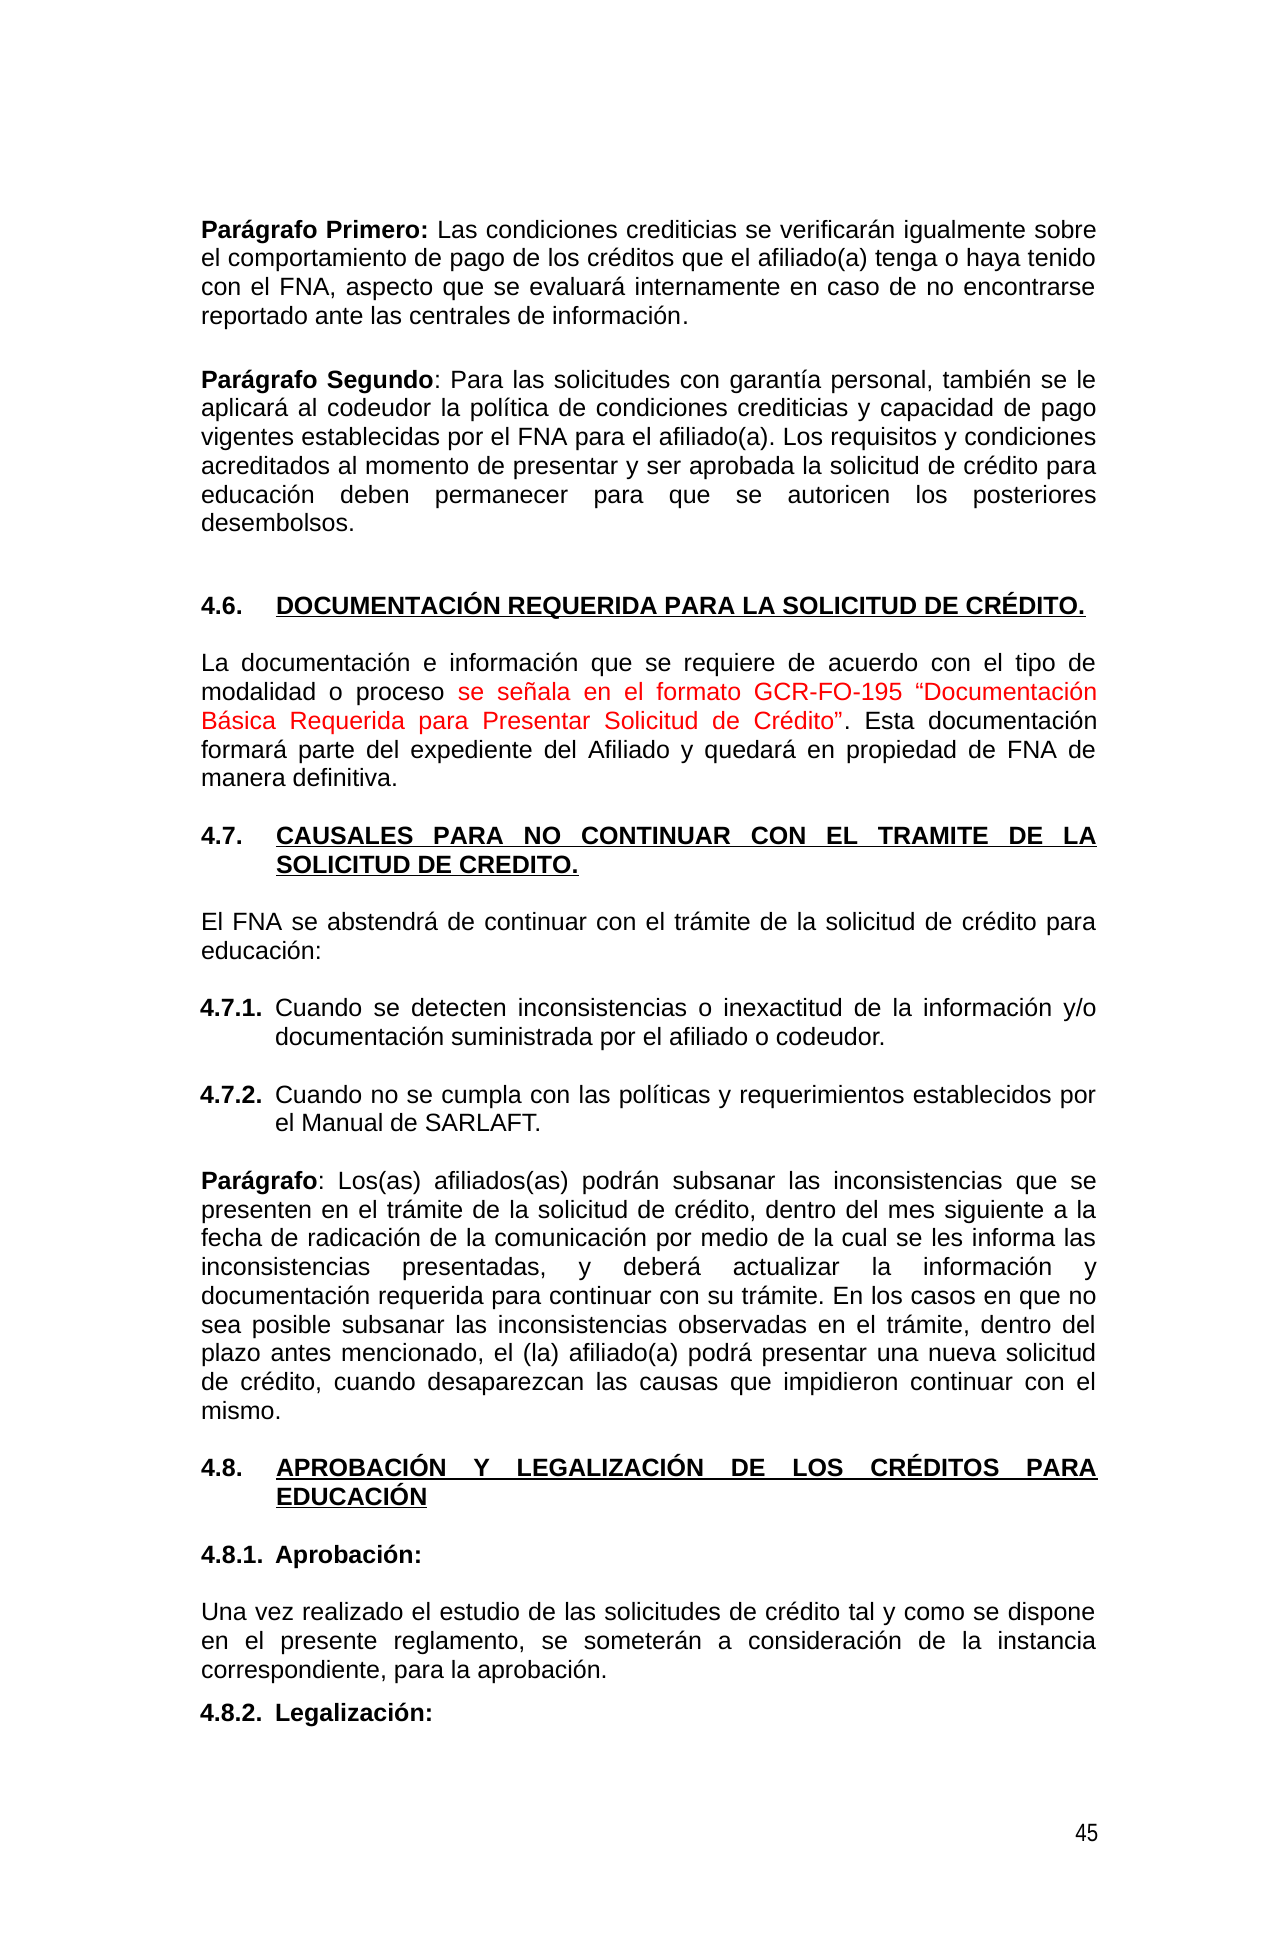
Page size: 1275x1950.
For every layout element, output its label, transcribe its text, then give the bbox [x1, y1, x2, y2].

text Parágrafo: Los(as) afiliados(as) podrán subsanar las inconsistencias que se presenten en el trámite de la solicitud de crédito, dentro del mes siguiente a la fecha de radicación de la comunicación por medio de la cual se les informa las inconsistencias presentadas, y deberá actualizar la información y documentación requerida para continuar con su trámite. En los casos en que no sea posible subsanar las inconsistencias observadas en el trámite, dentro del plazo antes mencionado, el (la) afiliado(a) podrá presentar una nueva solicitud de crédito, cuando desaparezcan las causas que impidieron continuar con el mismo. [201, 1166, 1098, 1425]
text Una vez realizado el estudio de las solicitudes de crédito tal y como se dispone en el presente reglamento, se someterán a consideración de la instancia correspondiente, para la aprobación. [201, 1597, 1098, 1683]
text El FNA se abstendrá de continuar con el trámite de la solicitud de crédito para educación: [201, 907, 1098, 965]
text Parágrafo Primero: Las condiciones crediticias se verificarán igualmente sobre el comportamiento de pago de los créditos que el afiliado(a) tenga o haya tenido con el FNA, aspecto que se evaluará internamente en caso de no encontrarse reportado ante las centrales de información. [201, 215, 1098, 330]
subtitle Cuando no se cumpla con las políticas y requerimientos establecidos por el Manual de SARLAFT. [200, 1080, 1098, 1137]
subtitle DOCUMENTACIÓN REQUERIDA PARA LA SOLICITUD DE CRÉDITO. [201, 591, 1098, 620]
subtitle CAUSALES PARA NO CONTINUAR CON EL TRAMITE DE LA SOLICITUD DE CREDITO. [201, 821, 1098, 878]
text La documentación e información que se requiere de acuerdo con el tipo de modalidad o proceso se señala en el formato GCR-FO-195 “Documentación Básica Requerida para Presentar Solicitud de Crédito”. Esta documentación formará parte del expediente del Afiliado y quedará en propiedad de FNA de manera definitiva. [201, 648, 1098, 792]
text Parágrafo Segundo: Para las solicitudes con garantía personal, también se le aplicará al codeudor la política de condiciones crediticias y capacidad de pago vigentes establecidas por el FNA para el afiliado(a). Los requisitos y condiciones acreditados al momento de presentar y ser aprobada la solicitud de crédito para educación deben permanecer para que se autoricen los posteriores desembolsos. [201, 365, 1098, 537]
subtitle Cuando se detecten inconsistencias o inexactitud de la información y/o documentación suministrada por el afiliado o codeudor. [200, 993, 1098, 1051]
subtitle Legalización: [200, 1698, 1098, 1727]
subtitle APROBACIÓN Y LEGALIZACIÓN DE LOS CRÉDITOS PARA EDUCACIÓN [201, 1453, 1098, 1511]
subtitle Aprobación: [201, 1540, 1098, 1568]
